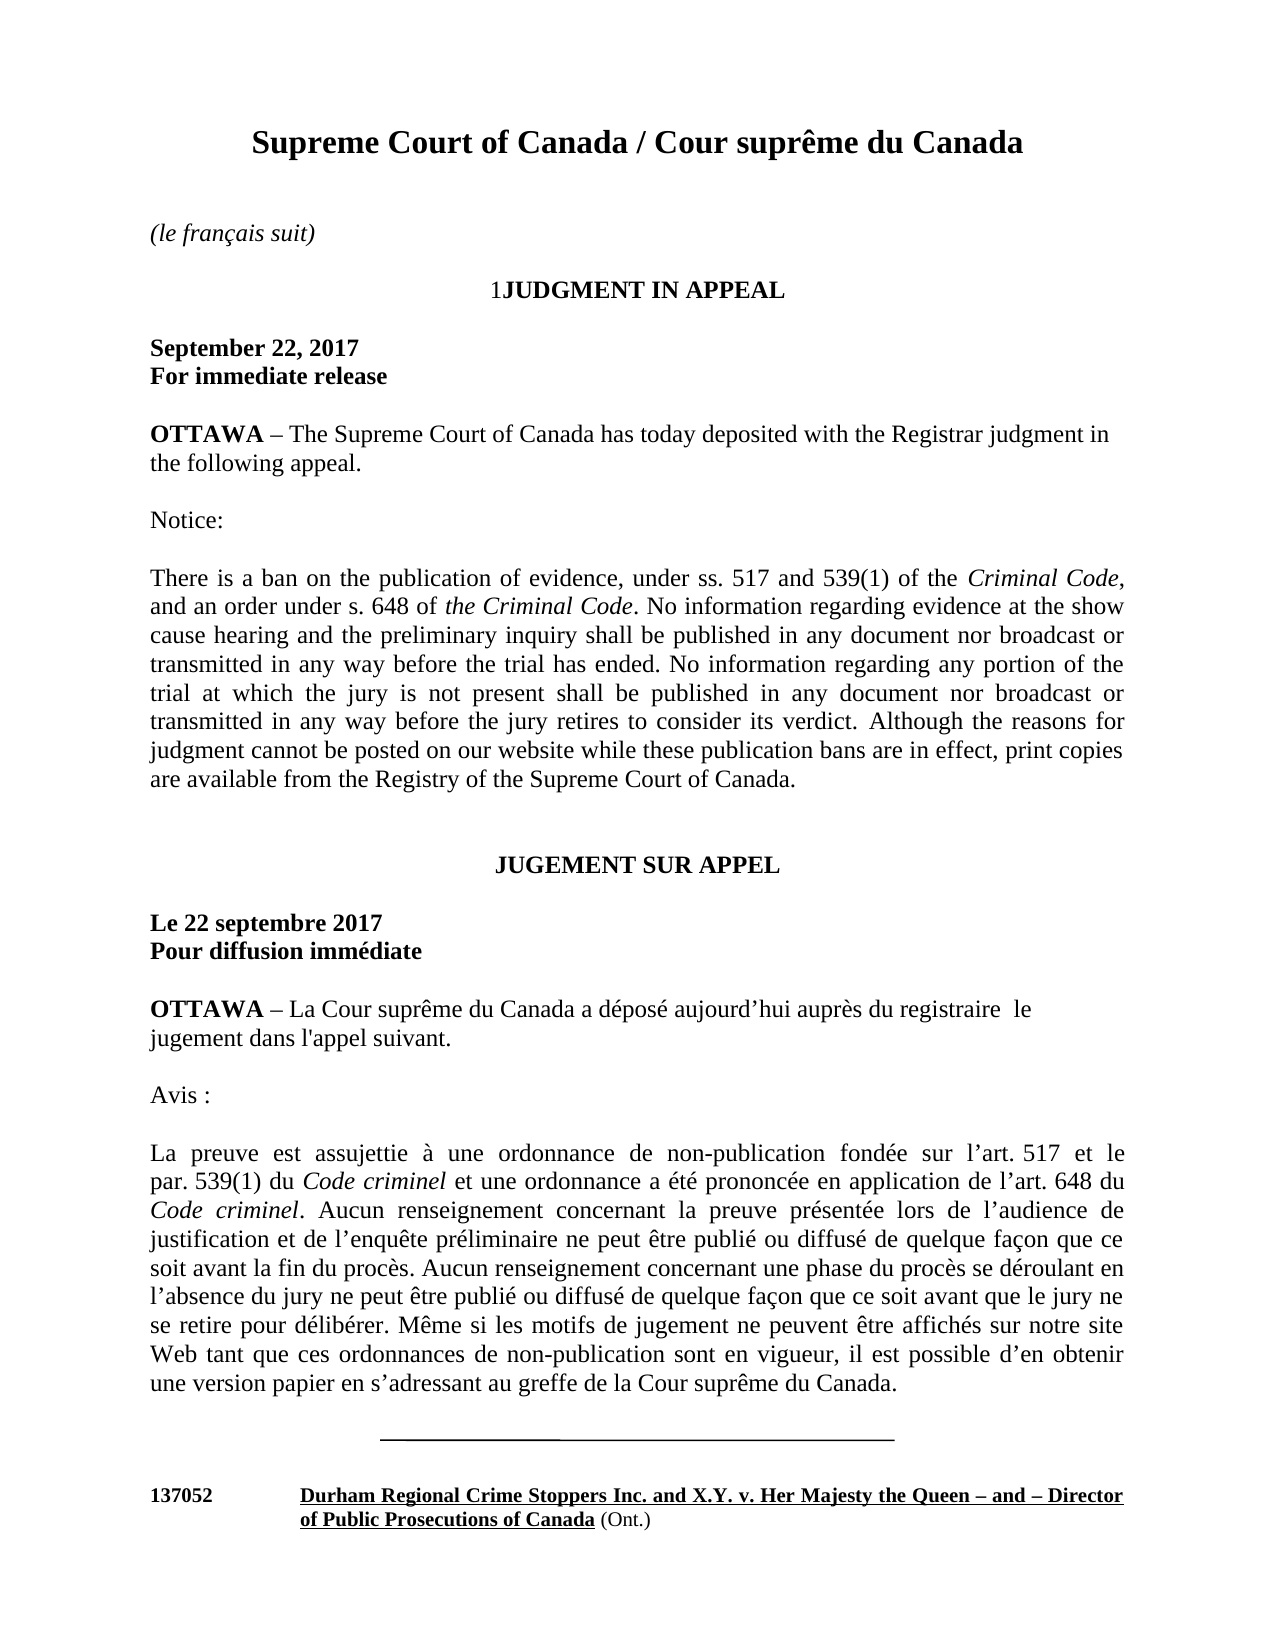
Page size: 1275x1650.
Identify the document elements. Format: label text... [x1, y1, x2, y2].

text JUGEMENT SUR APPEL [150, 850, 1125, 879]
text Supreme Court of Canada / Cour suprême du Canada [150, 122, 1125, 160]
text For immediate release [150, 361, 1125, 390]
text La preuve est assujettie à une ordonnance de non-publication fondée sur l’art. 517 et le par. 539(1) du Code criminel et une ordonnance a été prononcée en application de l’art. 648 du Code criminel. Aucun renseignement concernant la preuve présentée lors de l’audience de justification et de l’enquête préliminaire ne peut être publié ou diffusé de quelque façon que ce soit avant la fin du procès. Aucun renseignement concernant une phase du procès se déroulant en l’absence du jury ne peut être publié ou diffusé de quelque façon que ce soit avant que le jury ne se retire pour délibérer. Même si les motifs de jugement ne peuvent être affichés sur notre site Web tant que ces ordonnances de non-publication sont en vigueur, il est possible d’en obtenir une version papier en s’adressant au greffe de la Cour suprême du Canada. [150, 1138, 1125, 1396]
text There is a ban on the publication of evidence, under ss. 517 and 539(1) of the Criminal Code, and an order under s. 648 of the Criminal Code. No information regarding evidence at the show cause hearing and the preliminary inquiry shall be published in any document nor broadcast or transmitted in any way before the trial has ended. No information regarding any portion of the trial at which the jury is not present shall be published in any document nor broadcast or transmitted in any way before the jury retires to consider its verdict. Although the reasons for judgment cannot be posted on our website while these publication bans are in effect, print copies are available from the Registry of the Supreme Court of Canada. [150, 563, 1125, 793]
text Le 22 septembre 2017 [150, 908, 1125, 936]
text September 22, 2017 [150, 333, 1125, 361]
text OTTAWA – La Cour suprême du Canada a déposé aujourd’hui auprès du registraire le jugement dans l'appel suivant. [150, 994, 1125, 1051]
text JUDGMENT IN APPEAL [150, 275, 1125, 304]
text Pour diffusion immédiate [150, 936, 1125, 965]
text Avis : [150, 1080, 1125, 1109]
text Notice: [150, 505, 1125, 534]
text (le français suit) [150, 218, 1125, 246]
text OTTAWA – The Supreme Court of Canada has today deposited with the Registrar judgment in the following appeal. [150, 419, 1125, 476]
text 37052 Durham Regional Crime Stoppers Inc. and X.Y. v. Her Majesty the Queen – and – Director of Public Prosecutions of Canada (Ont.) [150, 1483, 1125, 1531]
